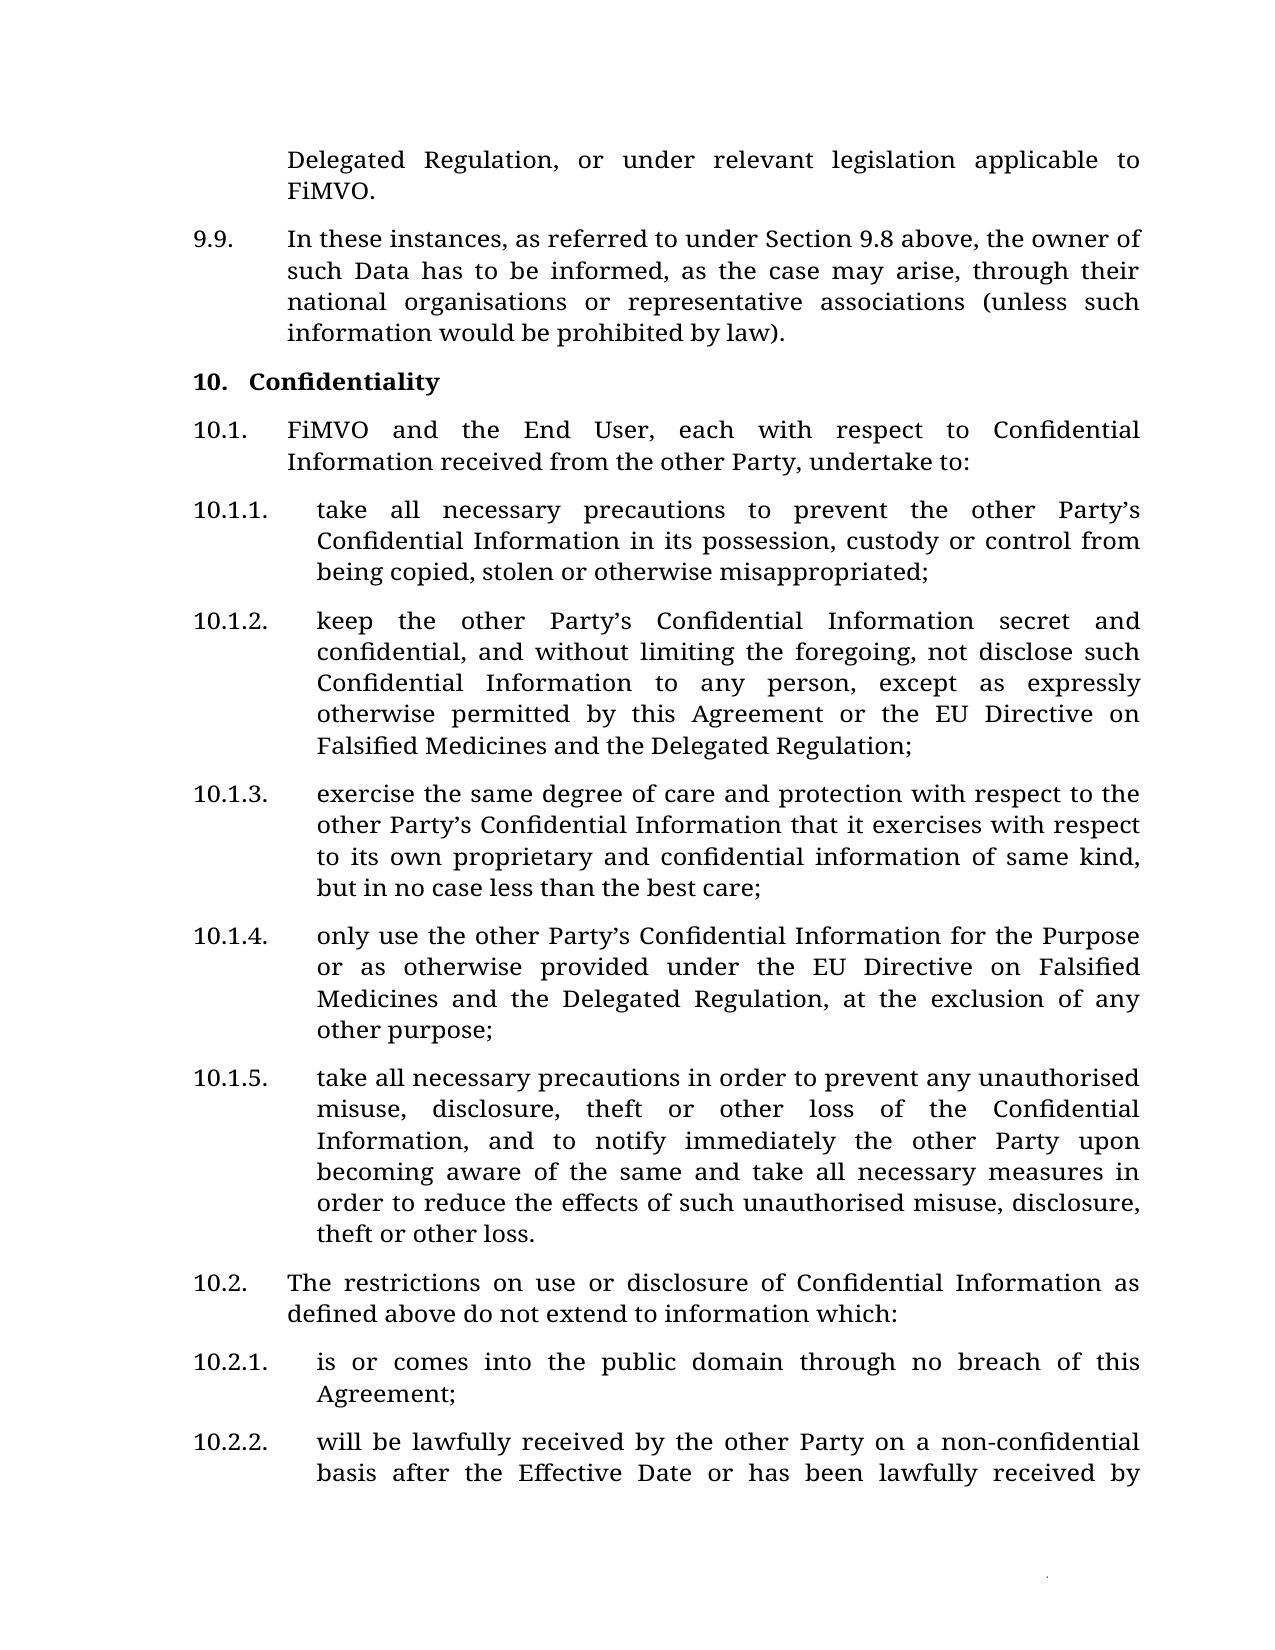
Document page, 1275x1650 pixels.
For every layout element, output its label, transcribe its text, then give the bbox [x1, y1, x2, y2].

subtitle Confidentiality [193, 366, 1142, 397]
list The restrictions on use or disclosure of Confidential Information as defined above do not extend to information which: [193, 1267, 1142, 1329]
subtitle exercise the same degree of care and protection with respect to the other Party’s Confidential Information that it exercises with respect to its own proprietary and confidential information of same kind, but in no case less than the best care; [193, 778, 1142, 903]
subtitle take all necessary precautions to prevent the other Party’s Confidential Information in its possession, custody or control from being copied, stolen or otherwise misappropriated; [193, 494, 1142, 588]
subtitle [193, 1426, 1142, 1488]
list In these instances, as referred to under Section 9.8 above, the owner of such Data has to be informed, as the case may arise, through their national organisations or representative associations (unless such information would be prohibited by law). [193, 223, 1142, 348]
subtitle is or comes into the public domain through no breach of this Agreement; [193, 1346, 1142, 1409]
subtitle take all necessary precautions in order to prevent any unauthorised misuse, disclosure, theft or other loss of the Confidential Information, and to notify immediately the other Party upon becoming aware of the same and take all necessary measures in order to reduce the effects of such unauthorised misuse, disclosure, theft or other loss. [193, 1062, 1142, 1250]
subtitle keep the other Party’s Confidential Information secret and confidential, and without limiting the foregoing, not disclose such Confidential Information to any person, except as expressly otherwise permitted by this Agreement or the EU Directive on Falsified Medicines and the Delegated Regulation; [193, 605, 1142, 761]
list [193, 144, 1142, 206]
list FiMVO and the End User, each with respect to Confidential Information received from the other Party, undertake to: [193, 414, 1142, 477]
subtitle only use the other Party’s Confidential Information for the Purpose or as otherwise provided under the EU Directive on Falsified Medicines and the Delegated Regulation, at the exclusion of any other purpose; [193, 920, 1142, 1045]
